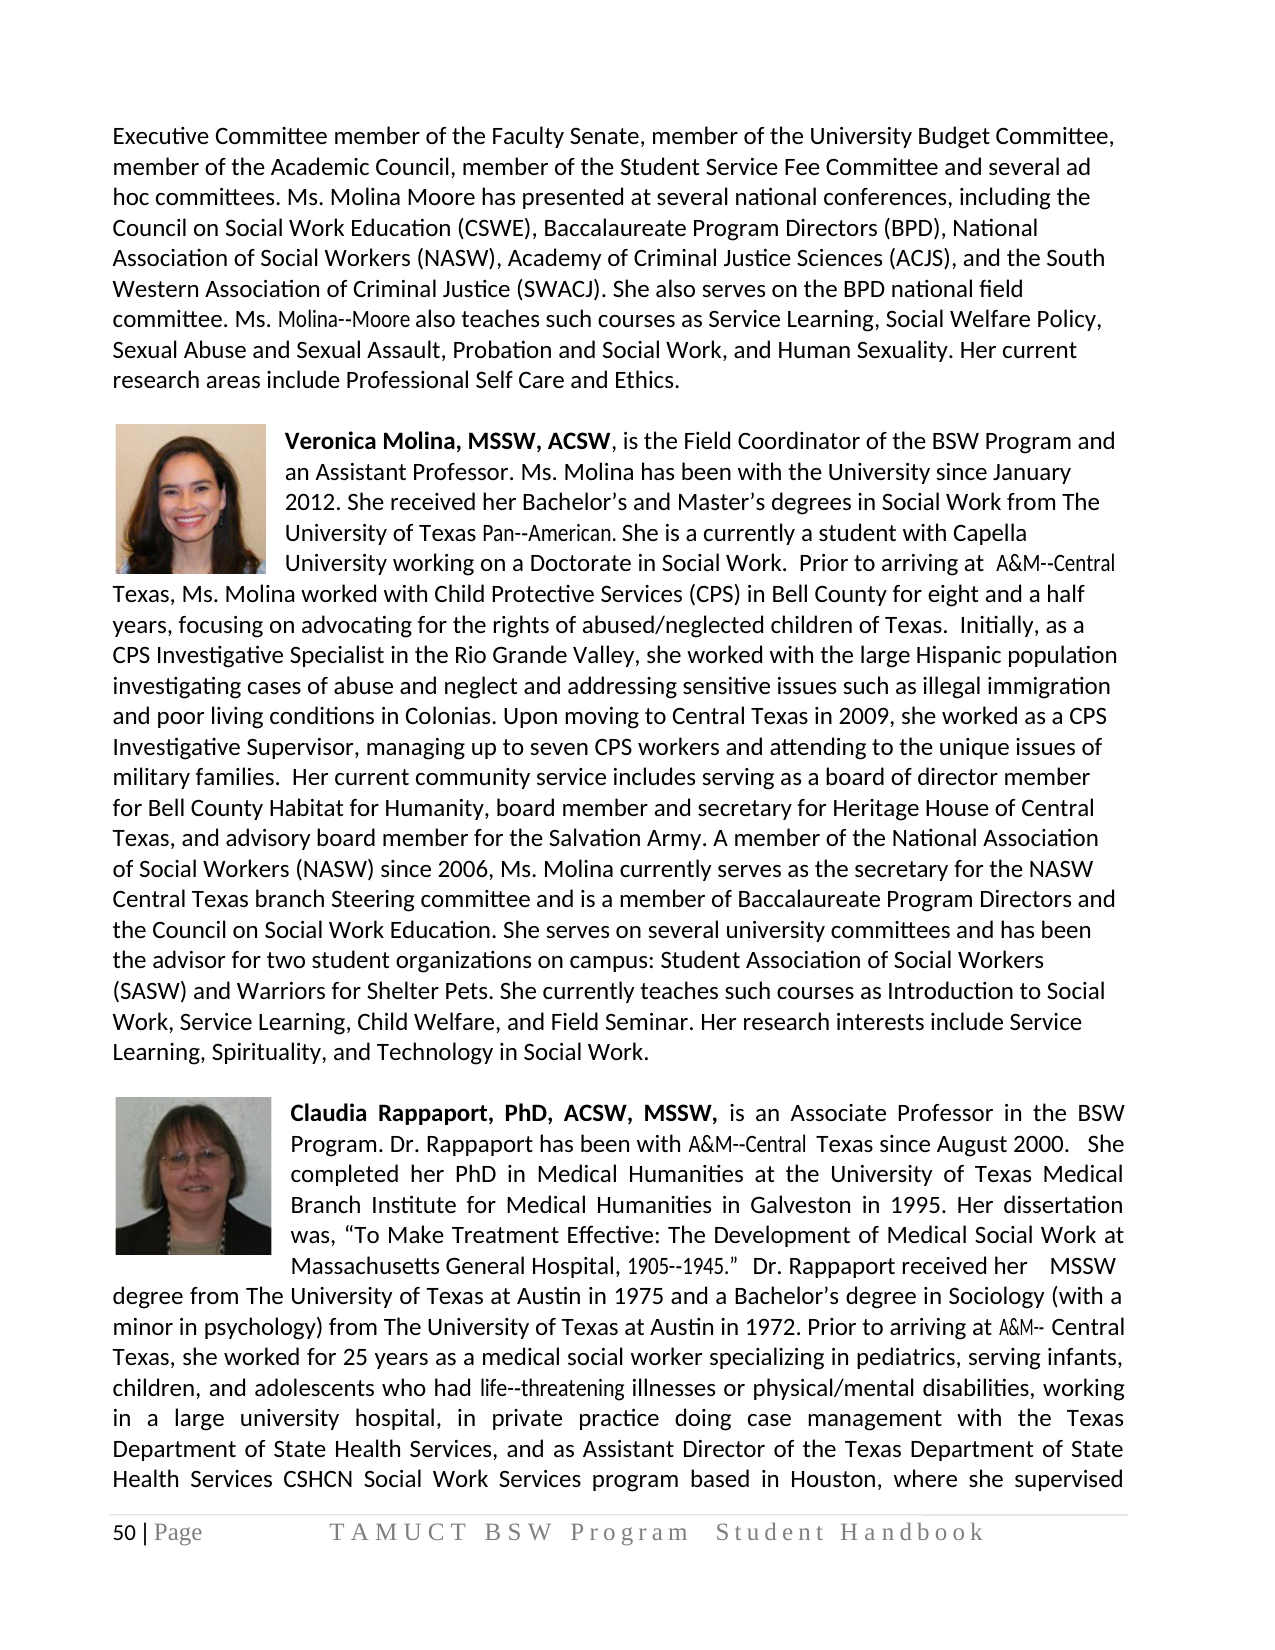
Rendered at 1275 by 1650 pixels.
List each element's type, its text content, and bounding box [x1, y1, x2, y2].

text Texas, Ms. Molina worked with Child Protective Services (CPS) in Bell County for eight and a half years, focusing on advocating for the rights of abused/neglected children of Texas. Initially, as a CPS Investigative Specialist in the Rio Grande Valley, she worked with the large Hispanic population investigating cases of abuse and neglect and addressing sensitive issues such as illegal immigration and poor living conditions in Colonias. Upon moving to Central Texas in 2009, she worked as a CPS Investigative Supervisor, managing up to seven CPS workers and attending to the unique issues of military families. Her current community service includes serving as a board of director member for Bell County Habitat for Humanity, board member and secretary for Heritage House of Central Texas, and advisory board member for the Salvation Army. A member of the National Association of Social Workers (NASW) since 2006, Ms. Molina currently serves as the secretary for the NASW Central Texas branch Steering committee and is a member of Baccalaureate Program Directors and the Council on Social Work Education. She serves on several university committees and has been the advisor for two student organizations on campus: Student Association of Social Workers (SASW) and Warriors for Shelter Pets. She currently teaches such courses as Introduction to Social Work, Service Learning, Child Welfare, and Field Seminar. Her research interests include Service Learning, Spirituality, and Technology in Social Work. [112, 578, 1120, 1067]
text Claudia Rappaport, PhD, ACSW, MSSW, is an Associate Professor in the BSW Program. Dr. Rappaport has been with A&M-­‐Central Texas since August 2000. She completed her PhD in Medical Humanities at the University of Texas Medical Branch Institute for Medical Humanities in Galveston in 1995. Her dissertation was, “To Make Treatment Effective: The Development of Medical Social Work at Massachusetts General Hospital, 1905-­‐1945.” Dr. Rappaport received her MSSW [290, 1097, 1125, 1280]
picture [115, 1097, 272, 1255]
text Executive Committee member of the Faculty Senate, member of the University Budget Committee, member of the Academic Council, member of the Student Service Fee Committee and several ad hoc committees. Ms. Molina Moore has presented at several national conferences, including the Council on Social Work Education (CSWE), Baccalaureate Program Directors (BPD), National Association of Social Workers (NASW), Academy of Criminal Justice Sciences (ACJS), and the South Western Association of Criminal Justice (SWACJ). She also serves on the BPD national field committee. Ms. Molina-­‐Moore also teaches such courses as Service Learning, Social Welfare Policy, Sexual Abuse and Sexual Assault, Probation and Social Work, and Human Sexuality. Her current research areas include Professional Self Care and Ethics. [112, 120, 1122, 395]
text Veronica Molina, MSSW, ACSW, is the Field Coordinator of the BSW Program and an Assistant Professor. Ms. Molina has been with the University since January 2012. She received her Bachelor’s and Master’s degrees in Social Work from The University of Texas Pan-­‐American. She is a currently a student with Capella University working on a Doctorate in Social Work. Prior to arriving at A&M-­‐Central [284, 425, 1126, 578]
text degree from The University of Texas at Austin in 1975 and a Bachelor’s degree in Sociology (with a minor in psychology) from The University of Texas at Austin in 1972. Prior to arriving at A&M-­‐ Central Texas, she worked for 25 years as a medical social worker specializing in pediatrics, serving infants, children, and adolescents who had life-­‐threatening illnesses or physical/mental disabilities, working in a large university hospital, in private practice doing case management with the Texas Department of State Health Services, and as Assistant Director of the Texas Department of State Health Services CSHCN Social Work Services program based in Houston, where she supervised [112, 1280, 1125, 1494]
picture [115, 424, 266, 574]
